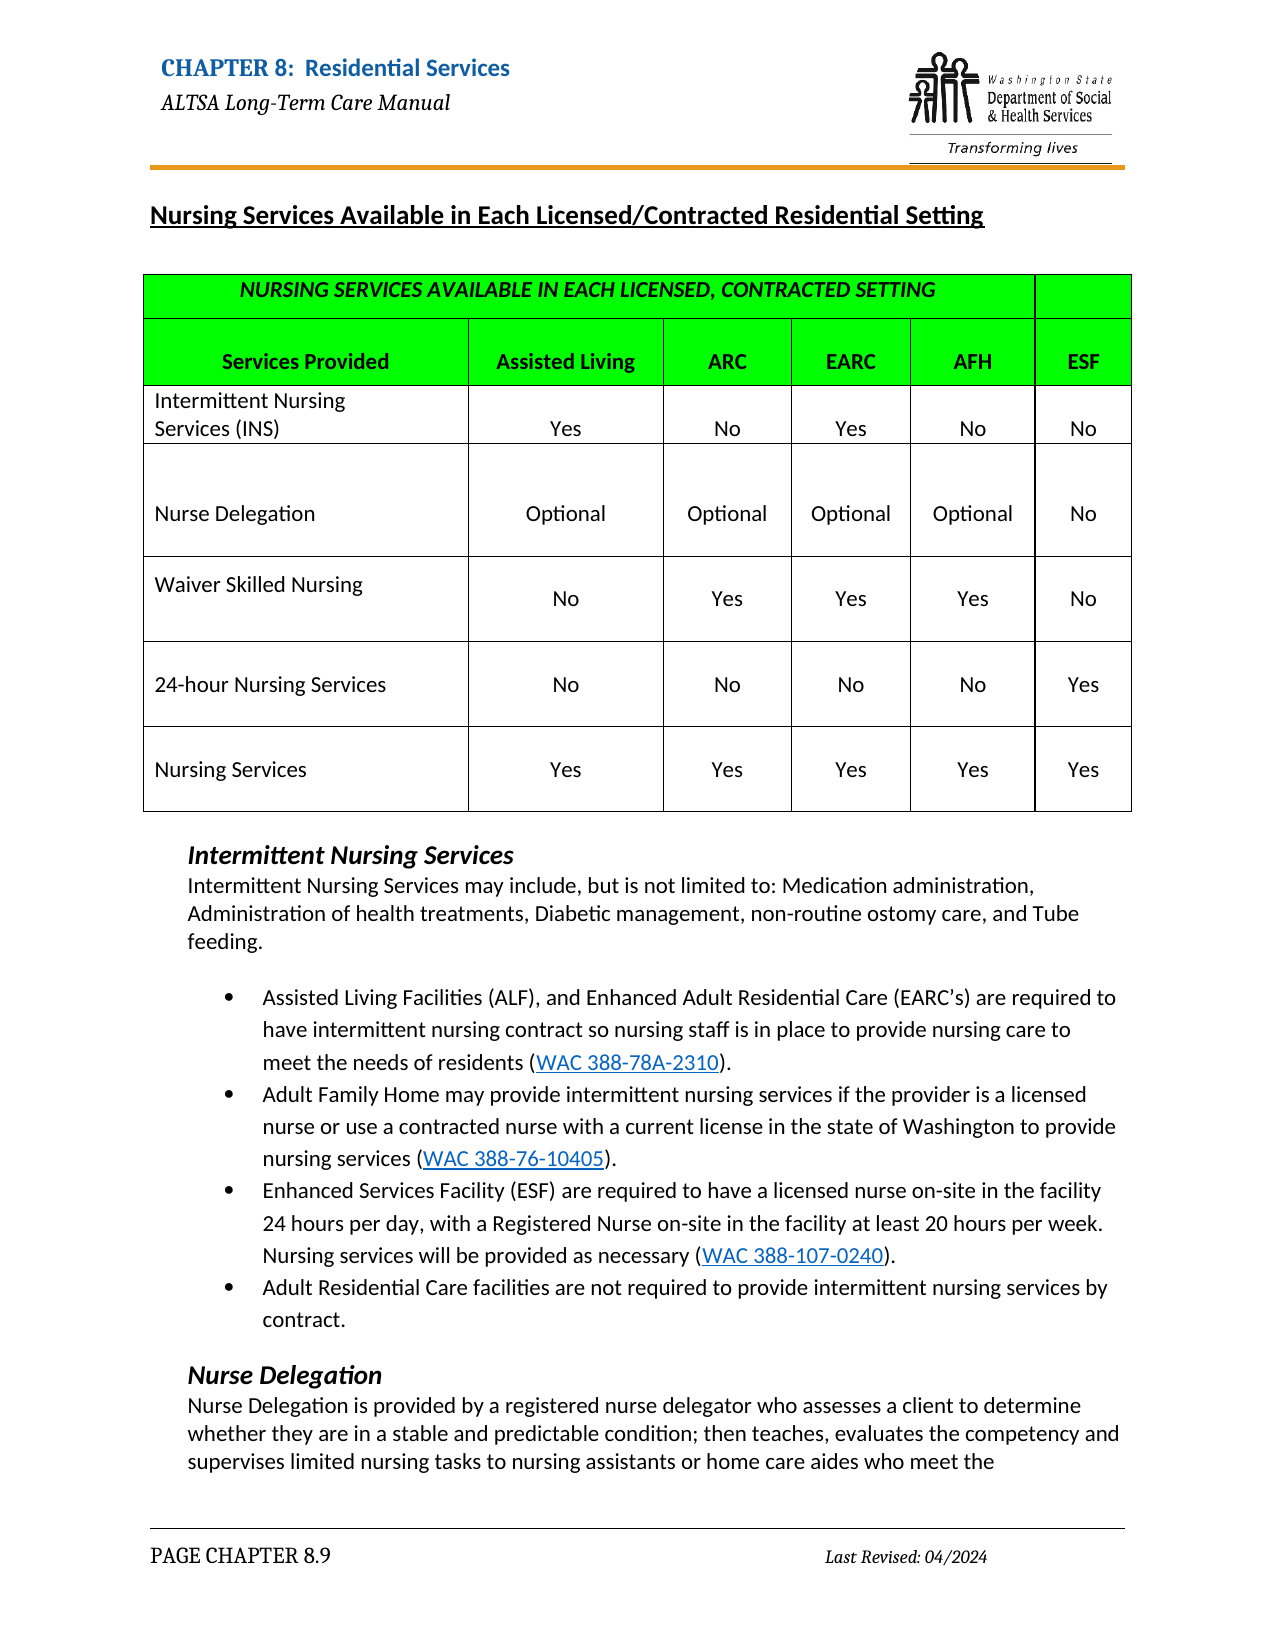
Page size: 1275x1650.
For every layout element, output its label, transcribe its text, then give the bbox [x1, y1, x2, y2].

table_cell No [664, 386, 791, 442]
table_cell Yes [792, 727, 910, 811]
table_cell Yes [1036, 642, 1131, 726]
table_cell Yes [469, 727, 663, 811]
text Nurse Delegation [187, 1358, 1125, 1391]
table_cell No [792, 642, 910, 726]
table_cell Assisted Living [469, 319, 663, 385]
table_cell AFH [911, 319, 1034, 385]
list Assisted Living Facilities (ALF), and Enhanced Adult Residential Care (EARC’s) are required to have intermittent nursing contract so nursing staff is in place to provide nursing care to meet the needs of residents (WAC 388-78A-2310). [225, 983, 1125, 1076]
table_cell No [911, 642, 1034, 726]
table_header NURSING SERVICES AVAILABLE IN EACH LICENSED, CONTRACTED SETTING [144, 275, 1034, 318]
table_cell Yes [664, 727, 791, 811]
table_header [1036, 275, 1131, 318]
table_cell Services Provided [144, 319, 468, 385]
table_cell Nursing Services [144, 727, 468, 811]
table_cell No [469, 642, 663, 726]
table_cell Nurse Delegation [144, 444, 468, 556]
table_cell Intermittent Nursing Services (INS) [144, 386, 468, 442]
table_cell Yes [911, 727, 1034, 811]
table_cell Yes [1036, 727, 1131, 811]
table_cell Optional [469, 444, 663, 556]
table_cell No [1036, 444, 1131, 556]
table_cell ARC [664, 319, 791, 385]
table_cell Optional [664, 444, 791, 556]
table_cell No [664, 642, 791, 726]
table_cell No [1036, 386, 1131, 442]
table_cell Optional [792, 444, 910, 556]
list Adult Family Home may provide intermittent nursing services if the provider is a licensed nurse or use a contracted nurse with a current license in the state of Washington to provide nursing services (WAC 388-76-10405). [225, 1080, 1125, 1172]
table_cell Waiver Skilled Nursing [144, 557, 468, 641]
table_cell Yes [911, 557, 1034, 641]
table_cell Optional [911, 444, 1034, 556]
subtitle Nursing Services Available in Each Licensed/Contracted Residential Setting [150, 198, 1125, 231]
table_cell No [469, 557, 663, 641]
list Adult Residential Care facilities are not required to provide intermittent nursing services by contract. [225, 1273, 1125, 1333]
list Enhanced Services Facility (ESF) are required to have a licensed nurse on-site in the facility 24 hours per day, with a Registered Nurse on-site in the facility at least 20 hours per week. Nursing services will be provided as necessary (WAC 388-107-0240). [225, 1176, 1125, 1269]
table_cell ESF [1036, 319, 1131, 385]
table_cell Yes [792, 557, 910, 641]
text Intermittent Nursing Services [187, 838, 1125, 871]
table_cell No [1036, 557, 1131, 641]
text Intermittent Nursing Services may include, but is not limited to: Medication administration, Administration of health treatments, Diabetic management, non-routine ostomy care, and Tube feeding. [187, 871, 1125, 955]
table_cell No [911, 386, 1034, 442]
table_cell 24-hour Nursing Services [144, 642, 468, 726]
picture [907, 52, 1114, 165]
table_cell Yes [664, 557, 791, 641]
table_cell Yes [469, 386, 663, 442]
table_cell Yes [792, 386, 910, 442]
table_cell EARC [792, 319, 910, 385]
